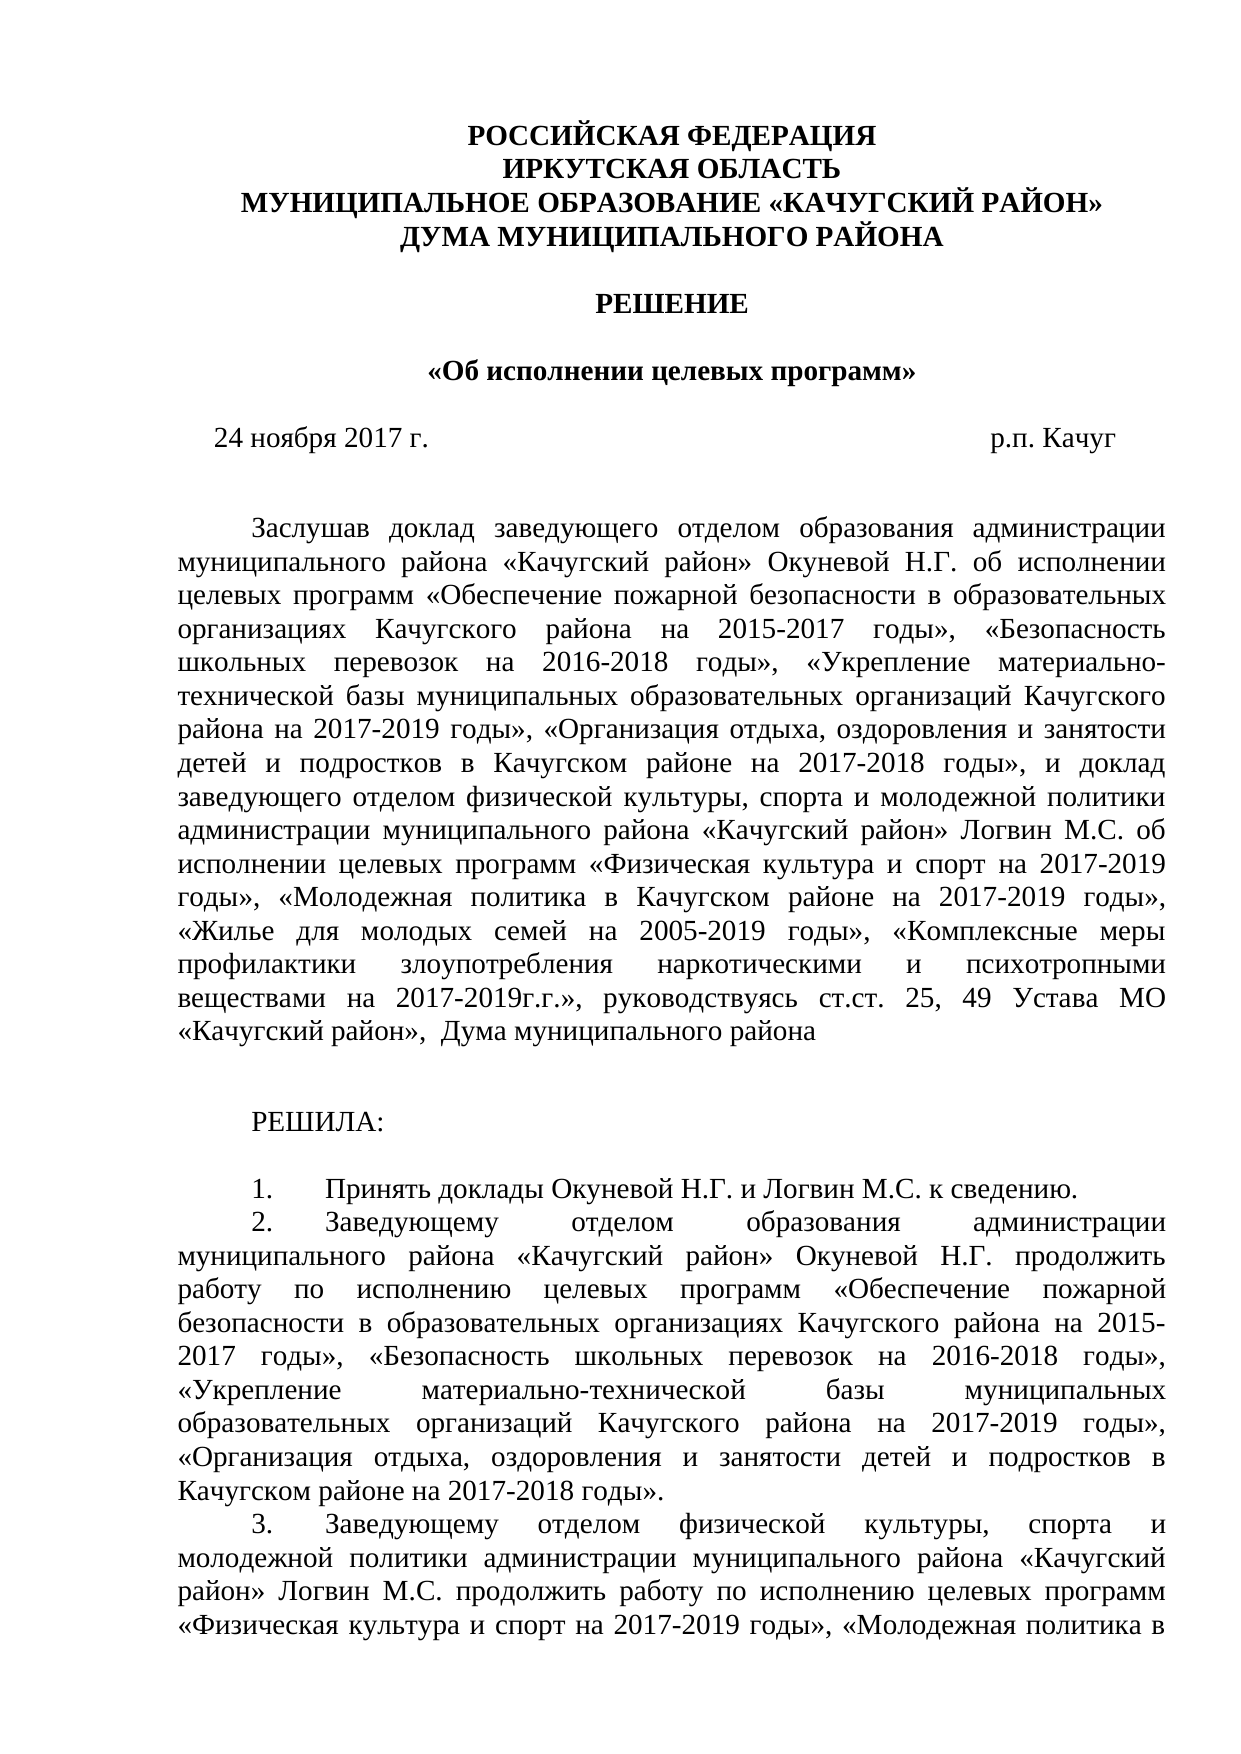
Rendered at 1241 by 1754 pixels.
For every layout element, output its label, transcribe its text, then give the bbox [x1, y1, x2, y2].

text РЕШЕНИЕ [177, 286, 1167, 319]
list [177, 1506, 1167, 1640]
text Заслушав доклад заведующего отделом образования администрации муниципального района «Качугский район» Окуневой Н.Г. об исполнении целевых программ «Обеспечение пожарной безопасности в образовательных организациях Качугского района на 2015-2017 годы», «Безопасность школьных перевозок на 2016-2018 годы», «Укрепление материально-технической базы муниципальных образовательных организаций Качугского района на 2017-2019 годы», «Организация отдыха, оздоровления и занятости детей и подростков в Качугском районе на 2017-2018 годы», и доклад заведующего отделом физической культуры, спорта и молодежной политики администрации муниципального района «Качугский район» Логвин М.С. об исполнении целевых программ «Физическая культура и спорт на 2017-2019 годы», «Молодежная политика в Качугском районе на 2017-2019 годы», «Жилье для молодых семей на 2005-2019 годы», «Комплексные меры профилактики злоупотребления наркотическими и психотропными веществами на 2017-2019г.г.», руководствуясь ст.ст. 25, 49 Устава МО «Качугский район», Дума муниципального района [177, 510, 1167, 1047]
text РОССИЙСКАЯ ФЕДЕРАЦИЯ [177, 118, 1167, 152]
list Принять доклады Окуневой Н.Г. и Логвин М.С. к сведению. [177, 1171, 1167, 1204]
text ДУМА муниципального района [177, 219, 1167, 252]
text РЕШИЛА: [177, 1104, 1167, 1137]
text 24 ноября 2017 г. р.п. Качуг [177, 420, 1167, 453]
list Заведующему отделом образования администрации муниципального района «Качугский район» Окуневой Н.Г. продолжить работу по исполнению целевых программ «Обеспечение пожарной безопасности в образовательных организациях Качугского района на 2015-2017 годы», «Безопасность школьных перевозок на 2016-2018 годы», «Укрепление материально-технической базы муниципальных образовательных организаций Качугского района на 2017-2019 годы», «Организация отдыха, оздоровления и занятости детей и подростков в Качугском районе на 2017-2018 годы». [177, 1204, 1167, 1506]
text ИРКУТСКАЯ ОБЛАСТЬ МУНИЦИПАЛЬНОЕ ОБРАЗОВАНИЕ «КАЧУГСКИЙ РАЙОН» [177, 152, 1167, 219]
text «Об исполнении целевых программ» [177, 353, 1167, 386]
